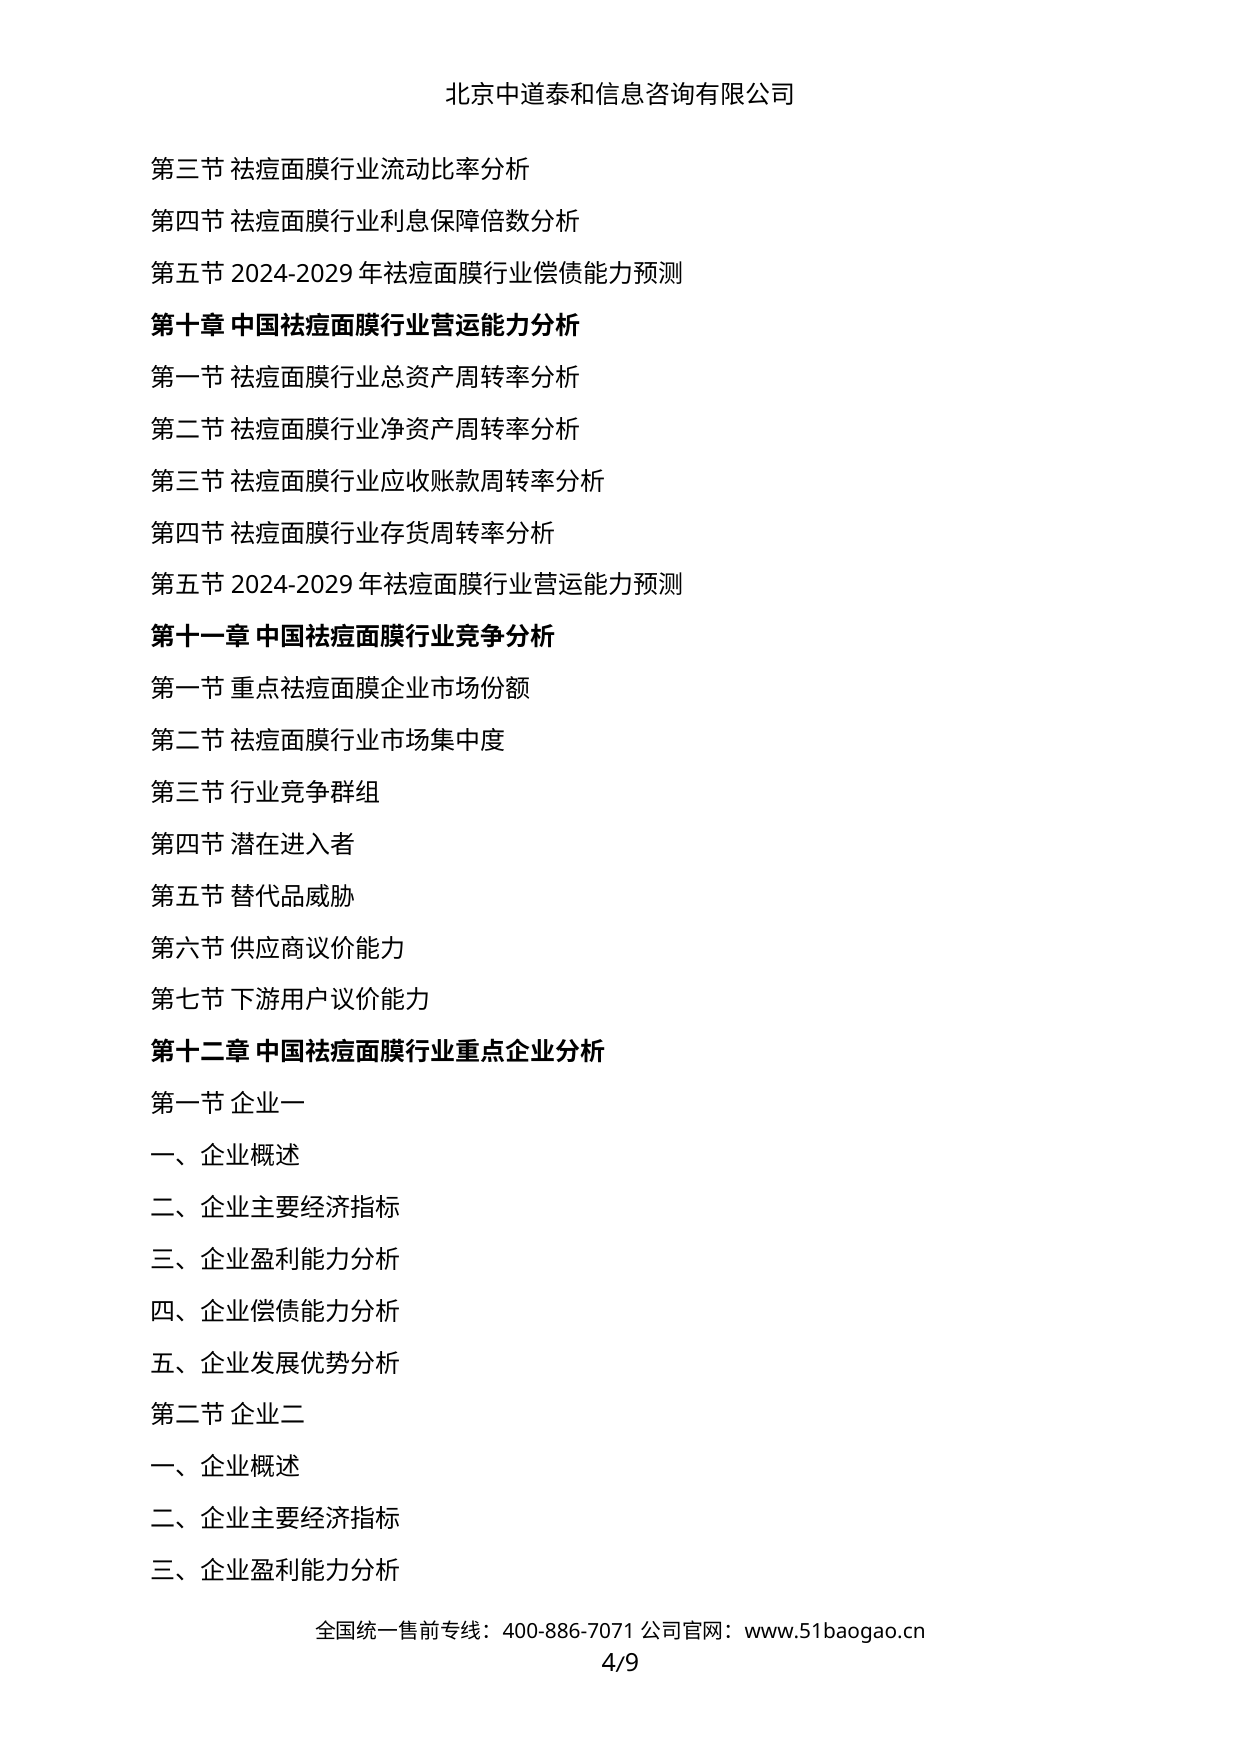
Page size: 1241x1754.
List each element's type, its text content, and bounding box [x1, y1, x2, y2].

text 二、企业主要经济指标 [150, 1187, 1090, 1224]
text 第十一章 中国祛痘面膜行业竞争分析 [150, 617, 1090, 653]
text 第二节 祛痘面膜行业市场集中度 [150, 721, 1090, 757]
text 第一节 重点祛痘面膜企业市场份额 [150, 669, 1090, 705]
text 第二节 祛痘面膜行业净资产周转率分析 [150, 409, 1090, 446]
text 三、企业盈利能力分析 [150, 1551, 1090, 1587]
text 第四节 祛痘面膜行业存货周转率分析 [150, 513, 1090, 549]
text 五、企业发展优势分析 [150, 1343, 1090, 1379]
text 第三节 祛痘面膜行业流动比率分析 [150, 150, 1090, 186]
text 第六节 供应商议价能力 [150, 928, 1090, 964]
text 一、企业概述 [150, 1136, 1090, 1172]
text 第一节 祛痘面膜行业总资产周转率分析 [150, 357, 1090, 394]
text 第五节 替代品威胁 [150, 876, 1090, 912]
text 第五节 2024-2029年祛痘面膜行业偿债能力预测 [150, 254, 1090, 290]
text 第十章 中国祛痘面膜行业营运能力分析 [150, 306, 1090, 342]
text 一、企业概述 [150, 1447, 1090, 1483]
text 第十二章 中国祛痘面膜行业重点企业分析 [150, 1032, 1090, 1068]
text 第三节 祛痘面膜行业应收账款周转率分析 [150, 461, 1090, 497]
text 第四节 祛痘面膜行业利息保障倍数分析 [150, 202, 1090, 238]
text 第一节 企业一 [150, 1084, 1090, 1120]
text 第三节 行业竞争群组 [150, 772, 1090, 809]
text 第七节 下游用户议价能力 [150, 980, 1090, 1016]
text 第二节 企业二 [150, 1395, 1090, 1431]
text 第五节 2024-2029年祛痘面膜行业营运能力预测 [150, 565, 1090, 601]
text 二、企业主要经济指标 [150, 1499, 1090, 1535]
text 三、企业盈利能力分析 [150, 1239, 1090, 1276]
text 第四节 潜在进入者 [150, 824, 1090, 861]
text 四、企业偿债能力分析 [150, 1291, 1090, 1327]
